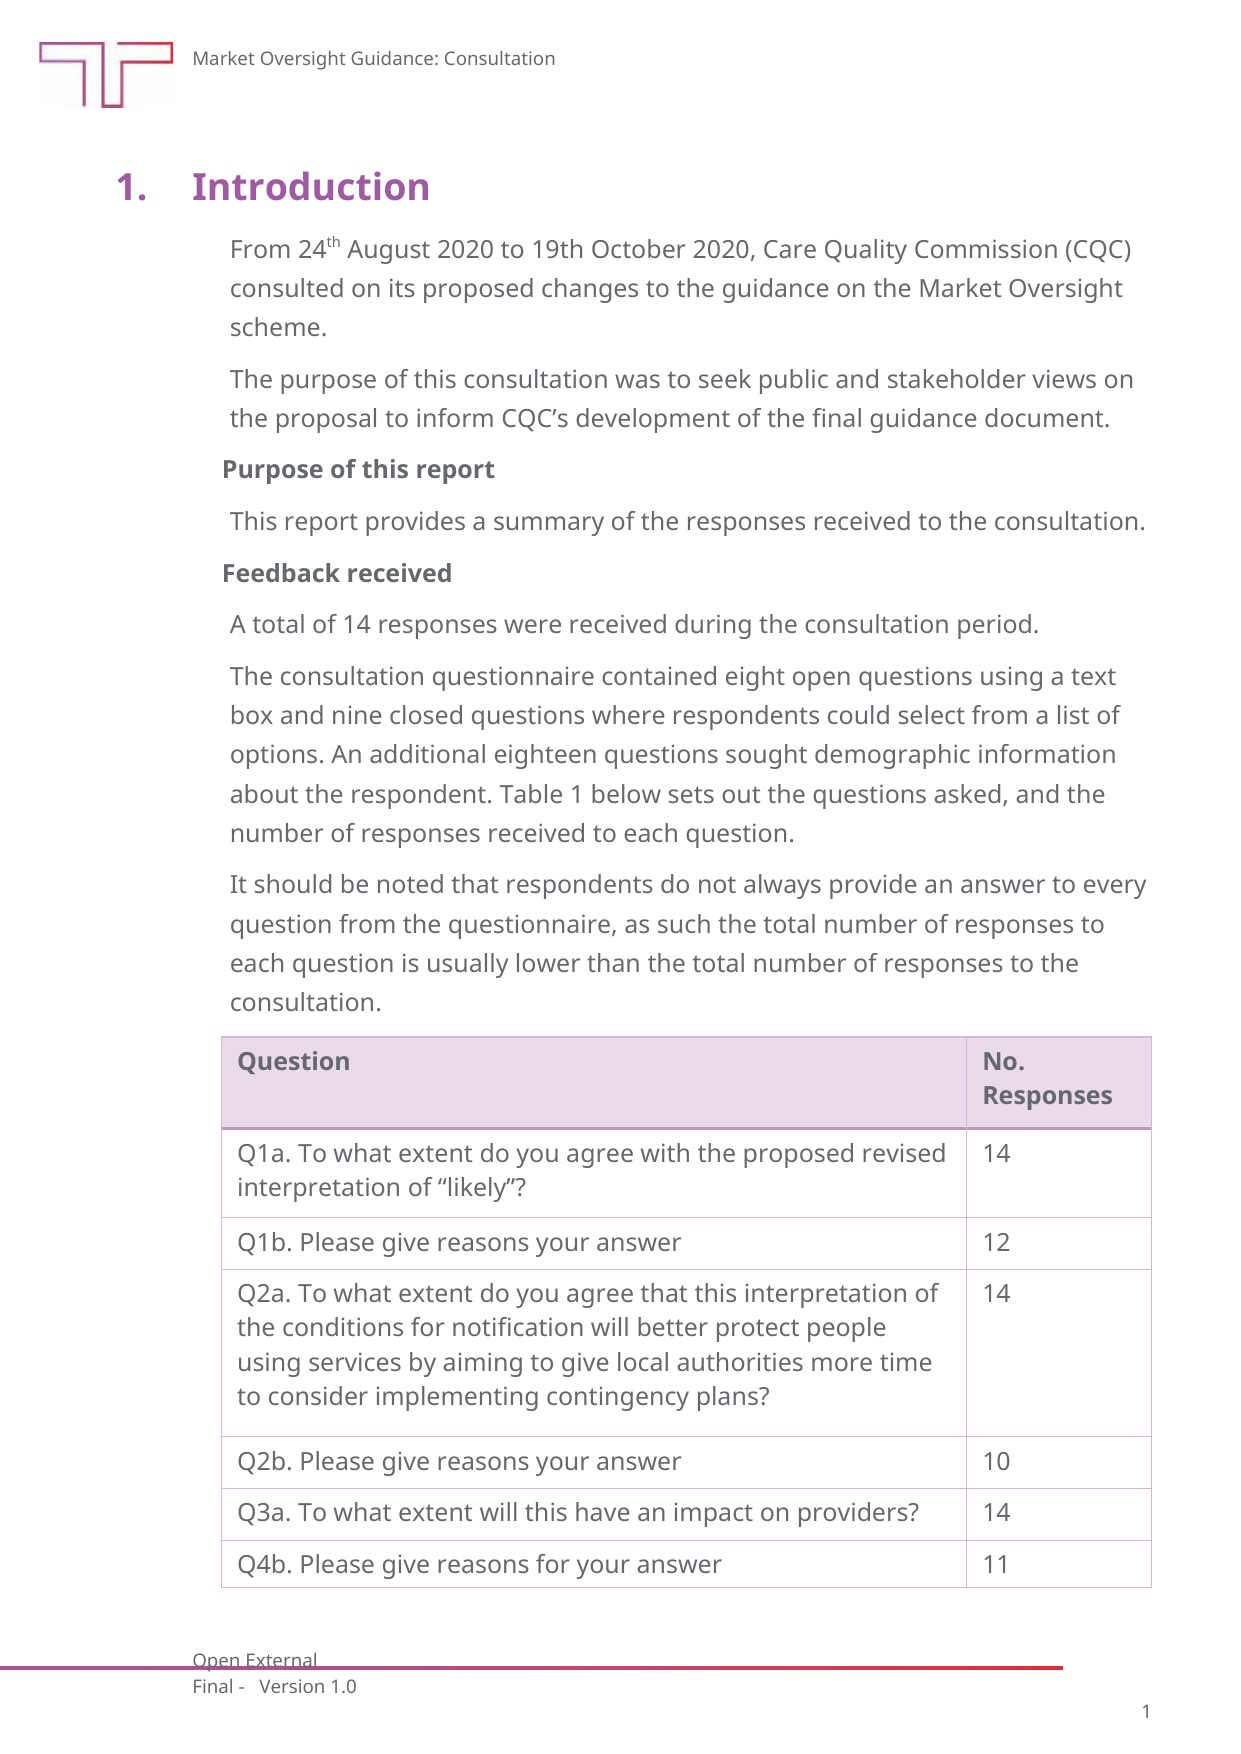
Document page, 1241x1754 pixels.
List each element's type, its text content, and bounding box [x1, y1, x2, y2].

table_cell Q3a. To what extent will this have an impact on providers? [222, 1489, 966, 1539]
table_cell 14 [967, 1130, 1151, 1217]
table_cell Q2a. To what extent do you agree that this interpretation of the conditions for notification will better protect people using services by aiming to give local authorities more time to consider implementing contingency plans? [222, 1270, 966, 1436]
picture [39, 42, 174, 108]
text It should be noted that respondents do not always provide an answer to every question from the questionnaire, as such the total number of responses to each question is usually lower than the total number of responses to the consultation. [229, 867, 1152, 1019]
text This report provides a summary of the responses received to the consultation. [229, 504, 1152, 538]
table_cell Q1a. To what extent do you agree with the proposed revised interpretation of “likely”? [222, 1130, 966, 1217]
table_header Question [222, 1038, 966, 1127]
picture [0, 1666, 208, 1670]
text From 24th August 2020 to 19th October 2020, Care Quality Commission (CQC) consulted on its proposed changes to the guidance on the Market Oversight scheme. [229, 231, 1152, 344]
text The consultation questionnaire contained eight open questions using a text box and nine closed questions where respondents could select from a list of options. An additional eighteen questions sought demographic information about the respondent. Table 1 below sets out the questions asked, and the number of responses received to each question. [229, 659, 1152, 849]
table_cell Q1b. Please give reasons your answer [222, 1218, 966, 1269]
table_cell 14 [967, 1270, 1151, 1436]
subtitle Feedback received [222, 556, 1152, 589]
text The purpose of this consultation was to seek public and stakeholder views on the proposal to inform CQC’s development of the final guidance document. [229, 361, 1152, 434]
title Introduction [115, 160, 1152, 211]
table_cell 11 [967, 1541, 1151, 1587]
table_cell 12 [967, 1218, 1151, 1269]
table_header No. Responses [967, 1038, 1151, 1127]
subtitle Purpose of this report [222, 452, 1152, 486]
picture [209, 1666, 1063, 1670]
table_cell Q2b. Please give reasons your answer [222, 1437, 966, 1488]
table_cell 14 [967, 1489, 1151, 1539]
table_cell Q4b. Please give reasons for your answer [222, 1541, 966, 1587]
table_cell 10 [967, 1437, 1151, 1488]
text A total of 14 responses were received during the consultation period. [229, 607, 1152, 641]
